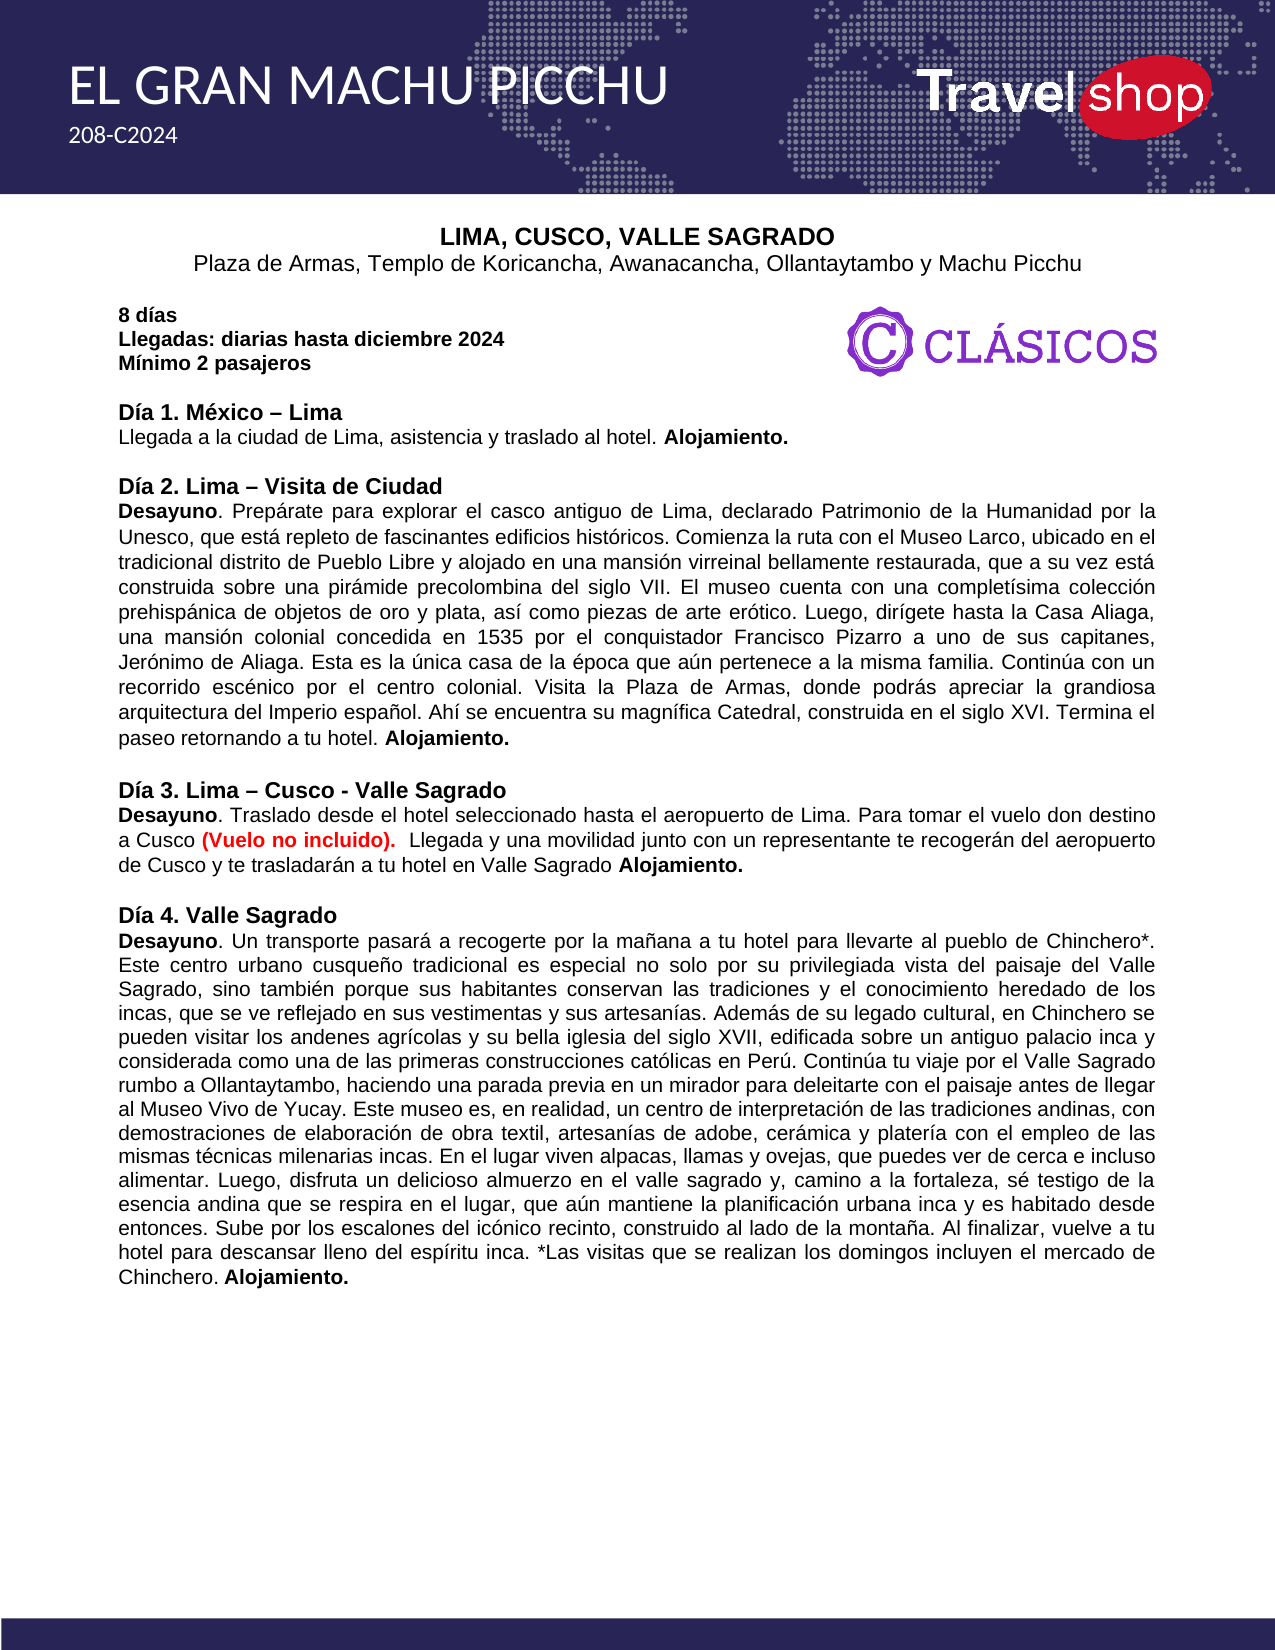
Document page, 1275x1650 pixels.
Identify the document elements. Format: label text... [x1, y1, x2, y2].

text Desayuno. Traslado desde el hotel seleccionado hasta el aeropuerto de Lima. Para tomar el vuelo don destino a Cusco (Vuelo no incluido). Llegada y una movilidad junto con un representante te recogerán del aeropuerto de Cusco y te trasladarán a tu hotel en Valle Sagrado Alojamiento. [118, 803, 1157, 877]
text Plaza de Armas, Templo de Koricancha, Awanacancha, Ollantaytambo y Machu Picchu [118, 250, 1157, 277]
text Día 1. México – Lima [118, 399, 1157, 425]
text LIMA, CUSCO, VALLE SAGRADO [118, 221, 1157, 250]
text Mínimo 2 pasajeros [118, 351, 847, 375]
text Día 2. Lima – Visita de Ciudad [118, 473, 1157, 499]
picture [420, 0, 1275, 193]
text Día 3. Lima – Cusco - Valle Sagrado [118, 777, 1157, 803]
text Llegadas: diarias hasta diciembre 2024 [118, 327, 847, 351]
picture [847, 306, 1157, 377]
text 8 días [118, 303, 1157, 327]
text Llegada a la ciudad de Lima, asistencia y traslado al hotel. Alojamiento. [118, 425, 1157, 449]
text Desayuno. Prepárate para explorar el casco antiguo de Lima, declarado Patrimonio de la Humanidad por la Unesco, que está repleto de fascinantes edificios históricos. Comienza la ruta con el Museo Larco, ubicado en el tradicional distrito de Pueblo Libre y alojado en una mansión virreinal bellamente restaurada, que a su vez está construida sobre una pirámide precolombina del siglo VII. El museo cuenta con una completísima colección prehispánica de objetos de oro y plata, así como piezas de arte erótico. Luego, dirígete hasta la Casa Aliaga, una mansión colonial concedida en 1535 por el conquistador Francisco Pizarro a uno de sus capitanes, Jerónimo de Aliaga. Esta es la única casa de la época que aún pertenece a la misma familia. Continúa con un recorrido escénico por el centro colonial. Visita la Plaza de Armas, donde podrás apreciar la grandiosa arquitectura del Imperio español. Ahí se encuentra su magnífica Catedral, construida en el siglo XVI. Termina el paseo retornando a tu hotel. Alojamiento. [118, 499, 1157, 749]
text Día 4. Valle Sagrado [118, 902, 1157, 929]
text Desayuno. Un transporte pasará a recogerte por la mañana a tu hotel para llevarte al pueblo de Chinchero*. Este centro urbano cusqueño tradicional es especial no solo por su privilegiada vista del paisaje del Valle Sagrado, sino también porque sus habitantes conservan las tradiciones y el conocimiento heredado de los incas, que se ve reflejado en sus vestimentas y sus artesanías. Además de su legado cultural, en Chinchero se pueden visitar los andenes agrícolas y su bella iglesia del siglo XVII, edificada sobre un antiguo palacio inca y considerada como una de las primeras construcciones católicas en Perú. Continúa tu viaje por el Valle Sagrado rumbo a Ollantaytambo, haciendo una parada previa en un mirador para deleitarte con el paisaje antes de llegar al Museo Vivo de Yucay. Este museo es, en realidad, un centro de interpretación de las tradiciones andinas, con demostraciones de elaboración de obra textil, artesanías de adobe, cerámica y platería con el empleo de las mismas técnicas milenarias incas. En el lugar viven alpacas, llamas y ovejas, que puedes ver de cerca e incluso alimentar. Luego, disfruta un delicioso almuerzo en el valle sagrado y, camino a la fortaleza, sé testigo de la esencia andina que se respira en el lugar, que aún mantiene la planificación urbana inca y es habitado desde entonces. Sube por los escalones del icónico recinto, construido al lado de la montaña. Al finalizar, vuelve a tu hotel para descansar lleno del espíritu inca. *Las visitas que se realizan los domingos incluyen el mercado de Chinchero. Alojamiento. [118, 929, 1157, 1291]
